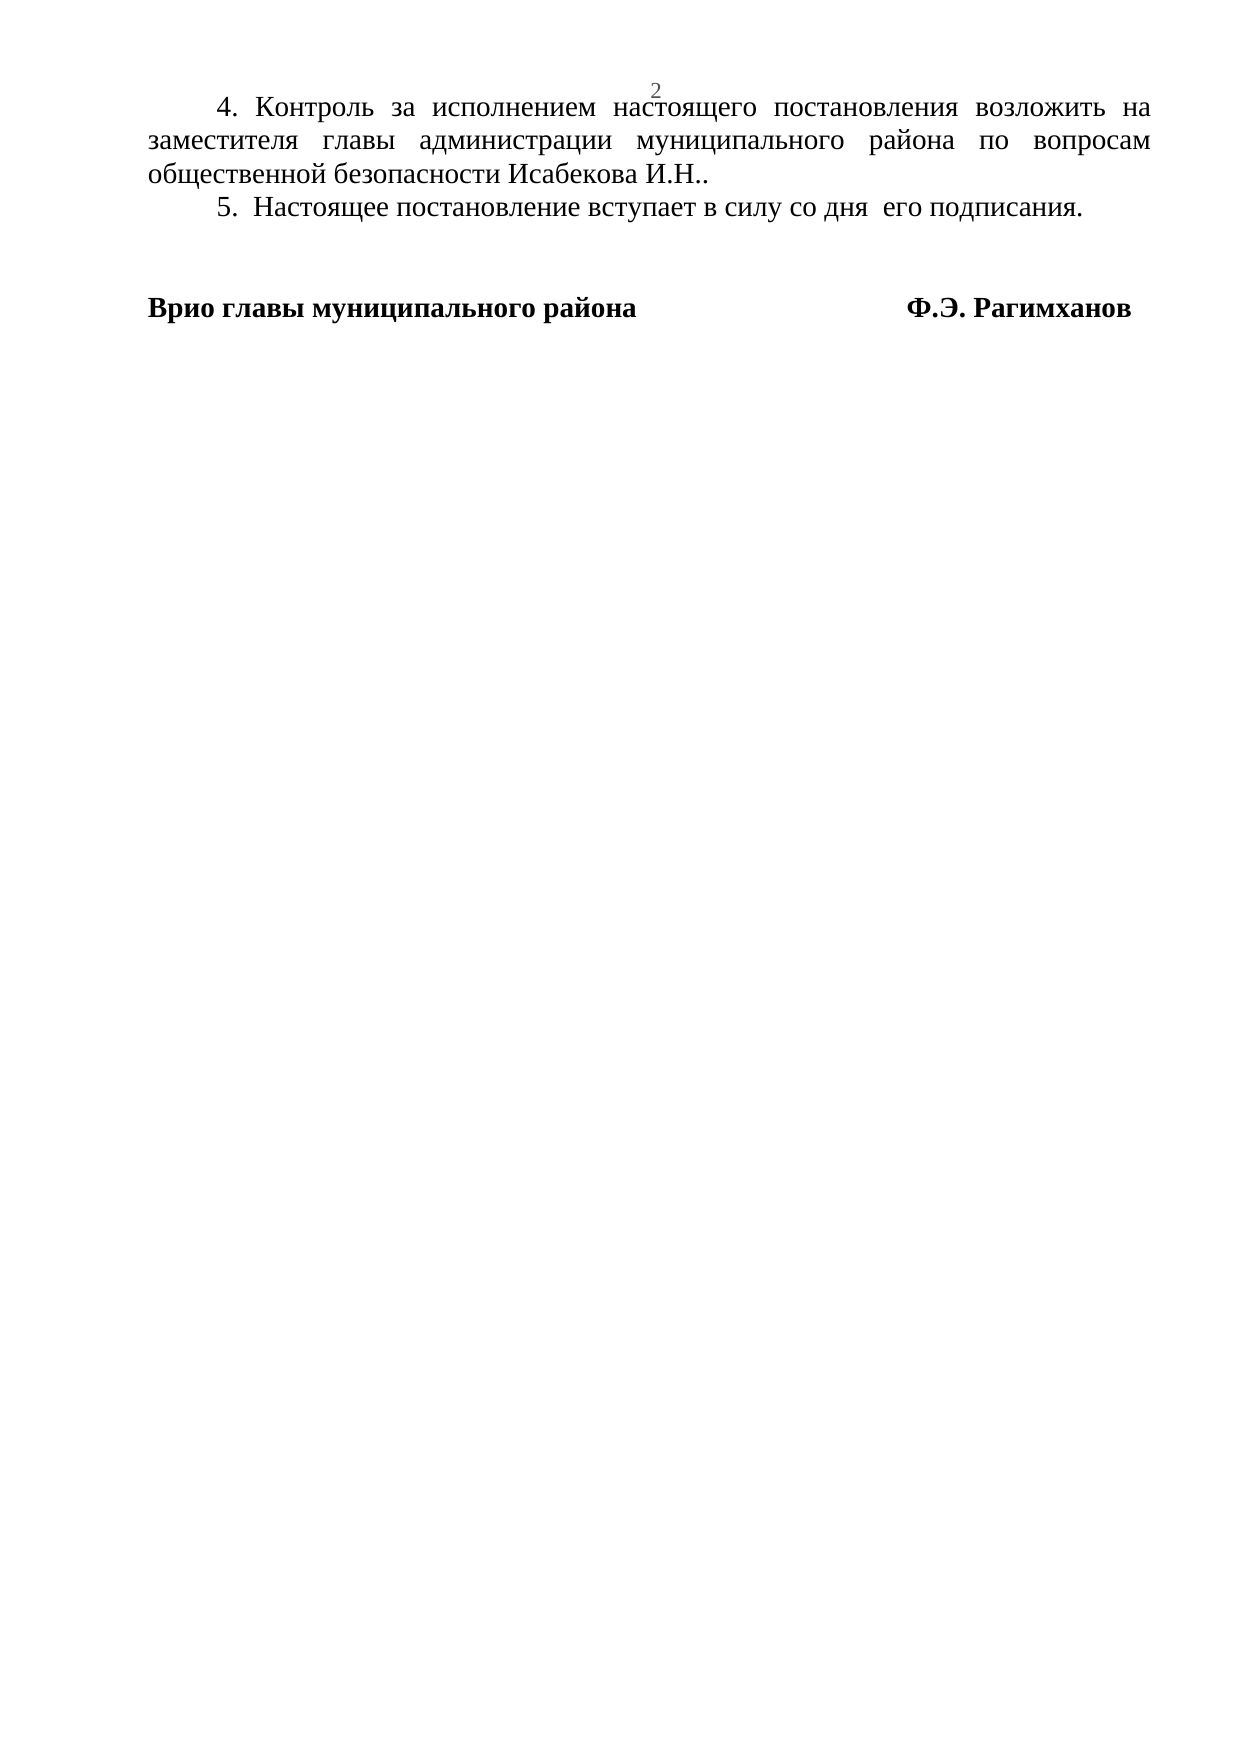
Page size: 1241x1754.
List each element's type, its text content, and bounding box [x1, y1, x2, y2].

text 4. Контроль за исполнением настоящего постановления возложить на заместителя главы администрации муниципального района по вопросам общественной безопасности Исабекова И.Н.. [148, 89, 1152, 189]
text Врио главы муниципального района Ф.Э. Рагимханов [148, 290, 1181, 323]
text 5. Настоящее постановление вступает в силу со дня его подписания. [148, 189, 1181, 223]
